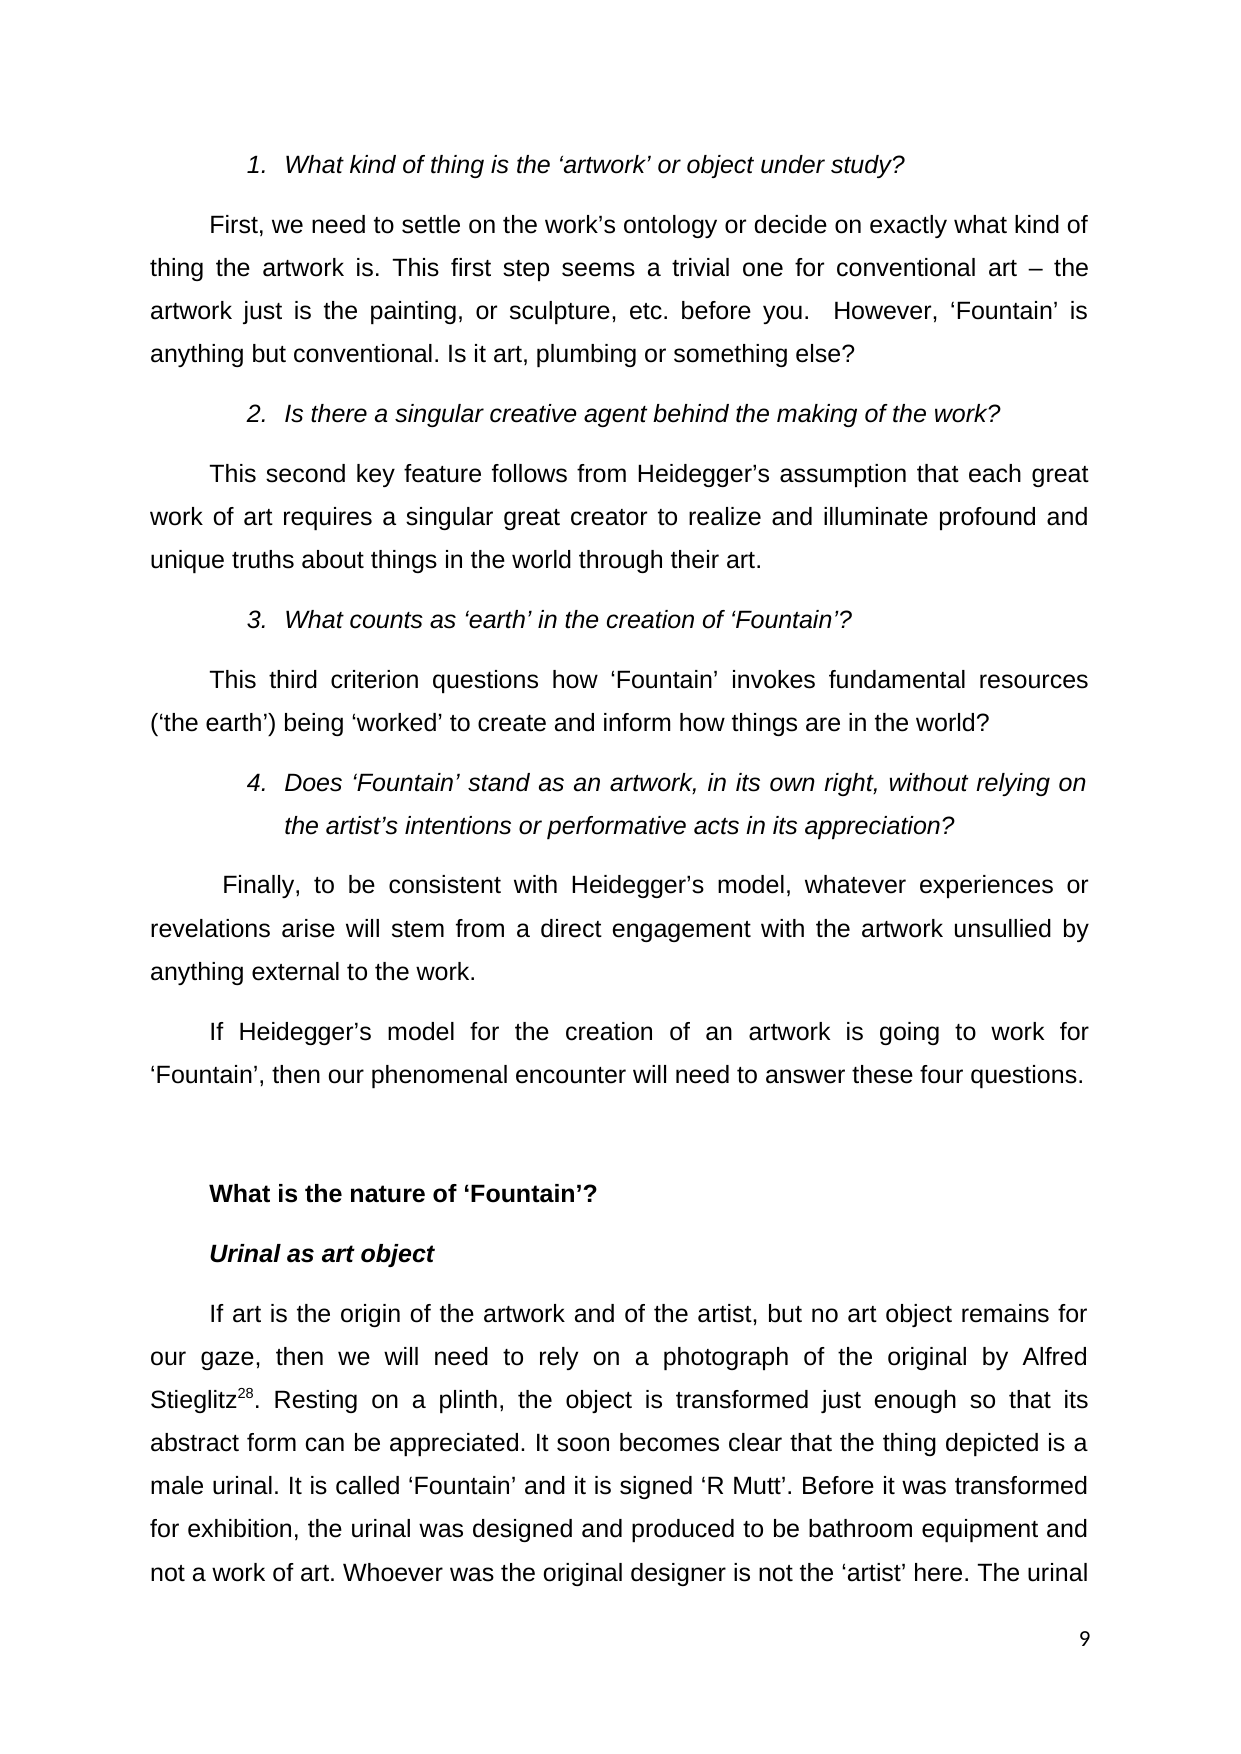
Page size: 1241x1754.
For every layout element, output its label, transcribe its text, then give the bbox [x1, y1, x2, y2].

list Does ‘Fountain’ stand as an artwork, in its own right, without relying on the artist’s intentions or performative acts in its appreciation? [247, 767, 1090, 839]
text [150, 1299, 1090, 1586]
list Is there a singular creative agent behind the making of the work? [247, 399, 1090, 428]
text What is the nature of ‘Fountain’? [150, 1179, 1090, 1208]
text If Heidegger’s model for the creation of an artwork is going to work for ‘Fountain’, then our phenomenal encounter will need to answer these four questions. [150, 1016, 1090, 1088]
text First, we need to settle on the work’s ontology or decide on exactly what kind of thing the artwork is. This first step seems a trivial one for conventional art – the artwork just is the painting, or sculpture, etc. before you. However, ‘Fountain’ is anything but conventional. Is it art, plumbing or something else? [150, 210, 1090, 368]
text Urinal as art object [150, 1239, 1090, 1268]
text This third criterion questions how ‘Fountain’ invokes fundamental resources (‘the earth’) being ‘worked’ to create and inform how things are in the world? [150, 664, 1090, 736]
list What kind of thing is the ‘artwork’ or object under study? [247, 150, 1090, 179]
list What counts as ‘earth’ in the creation of ‘Fountain’? [247, 605, 1090, 633]
text This second key feature follows from Heidegger’s assumption that each great work of art requires a singular great creator to realize and illuminate profound and unique truths about things in the world through their art. [150, 459, 1090, 574]
text Finally, to be consistent with Heidegger’s model, whatever experiences or revelations arise will stem from a direct engagement with the artwork unsullied by anything external to the work. [150, 870, 1090, 985]
